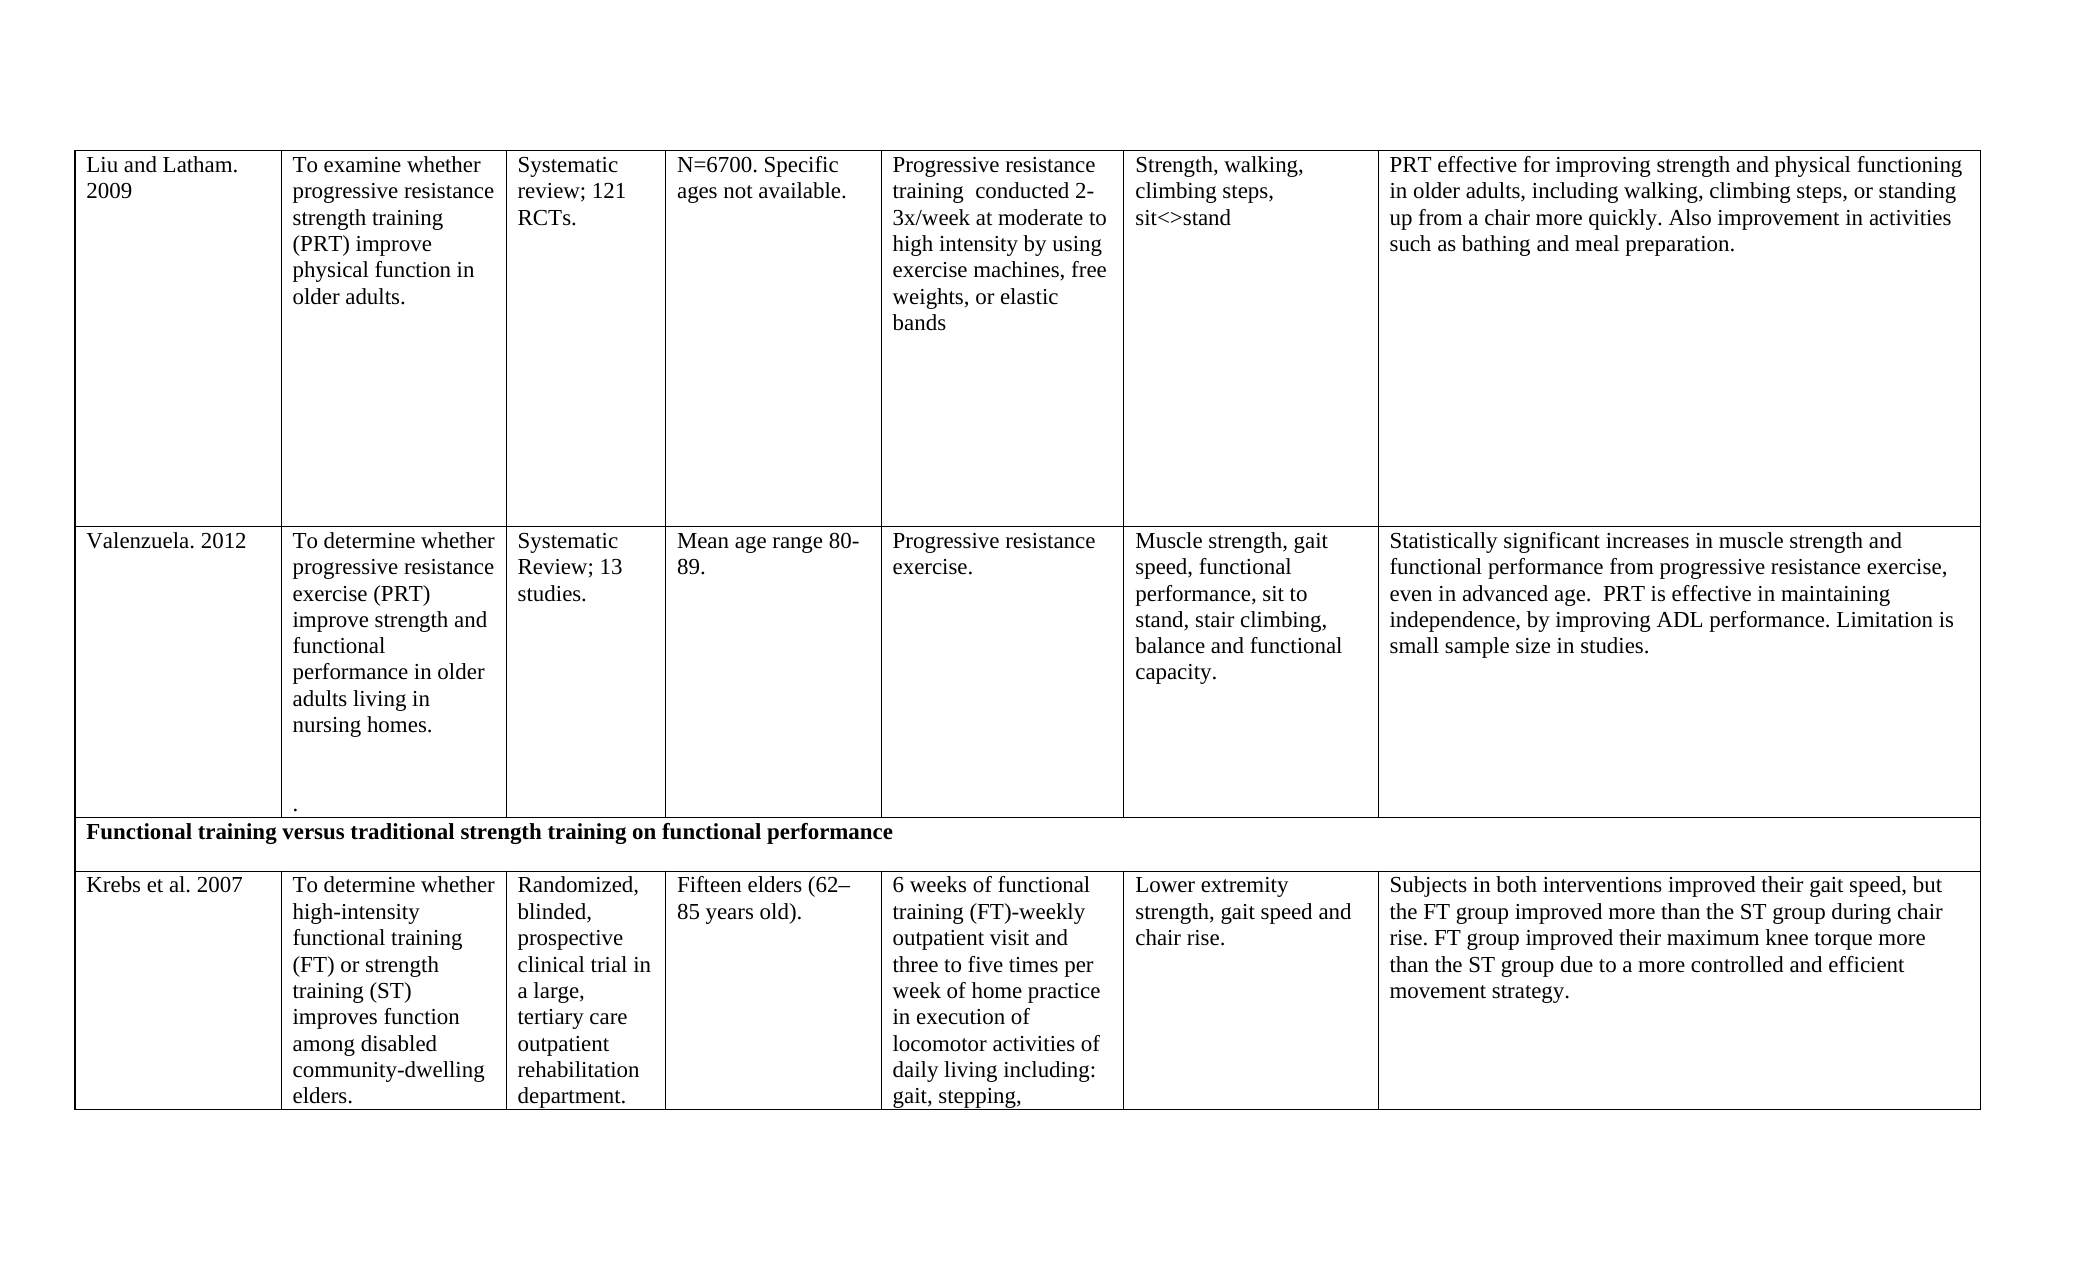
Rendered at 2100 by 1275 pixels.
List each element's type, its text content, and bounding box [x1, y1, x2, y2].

table_cell Statistically significant increases in muscle strength and functional performance from progressive resistance exercise, even in advanced age. PRT is effective in maintaining independence, by improving ADL performance. Limitation is small sample size in studies. [1379, 527, 1980, 817]
table_cell N=6700. Specific ages not available. [666, 151, 881, 526]
table_cell PRT effective for improving strength and physical functioning in older adults, including walking, climbing steps, or standing up from a chair more quickly. Also improvement in activities such as bathing and meal preparation. [1379, 151, 1980, 526]
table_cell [1379, 872, 1980, 1109]
table_cell Progressive resistance exercise. [882, 527, 1123, 817]
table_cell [507, 872, 665, 1109]
table_cell Muscle strength, gait speed, functional performance, sit to stand, stair climbing, balance and functional capacity. [1124, 527, 1378, 817]
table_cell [666, 872, 881, 1109]
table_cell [1124, 872, 1378, 1109]
table_cell Krebs et al. 2007 [76, 872, 281, 1109]
table_cell Progressive resistance training conducted 2-3x/week at moderate to high intensity by using exercise machines, free weights, or elastic bands [882, 151, 1123, 526]
table_cell Systematic Review; 13 studies. [507, 527, 665, 817]
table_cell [282, 872, 506, 1109]
table_cell Valenzuela. 2012 [76, 527, 281, 817]
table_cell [882, 872, 1123, 1109]
table_cell Systematic review; 121 RCTs. [507, 151, 665, 526]
table_cell Liu and Latham. 2009 [76, 151, 281, 526]
table_cell Strength, walking, climbing steps, sit<>stand [1124, 151, 1378, 526]
table_cell Functional training versus traditional strength training on functional performance [76, 818, 1980, 871]
table_cell Mean age range 80-89. [666, 527, 881, 817]
table_cell To determine whether progressive resistance exercise (PRT) improve strength and functional performance in older adults living in nursing homes. . [282, 527, 506, 817]
table_cell To examine whether progressive resistance strength training (PRT) improve physical function in older adults. [282, 151, 506, 526]
